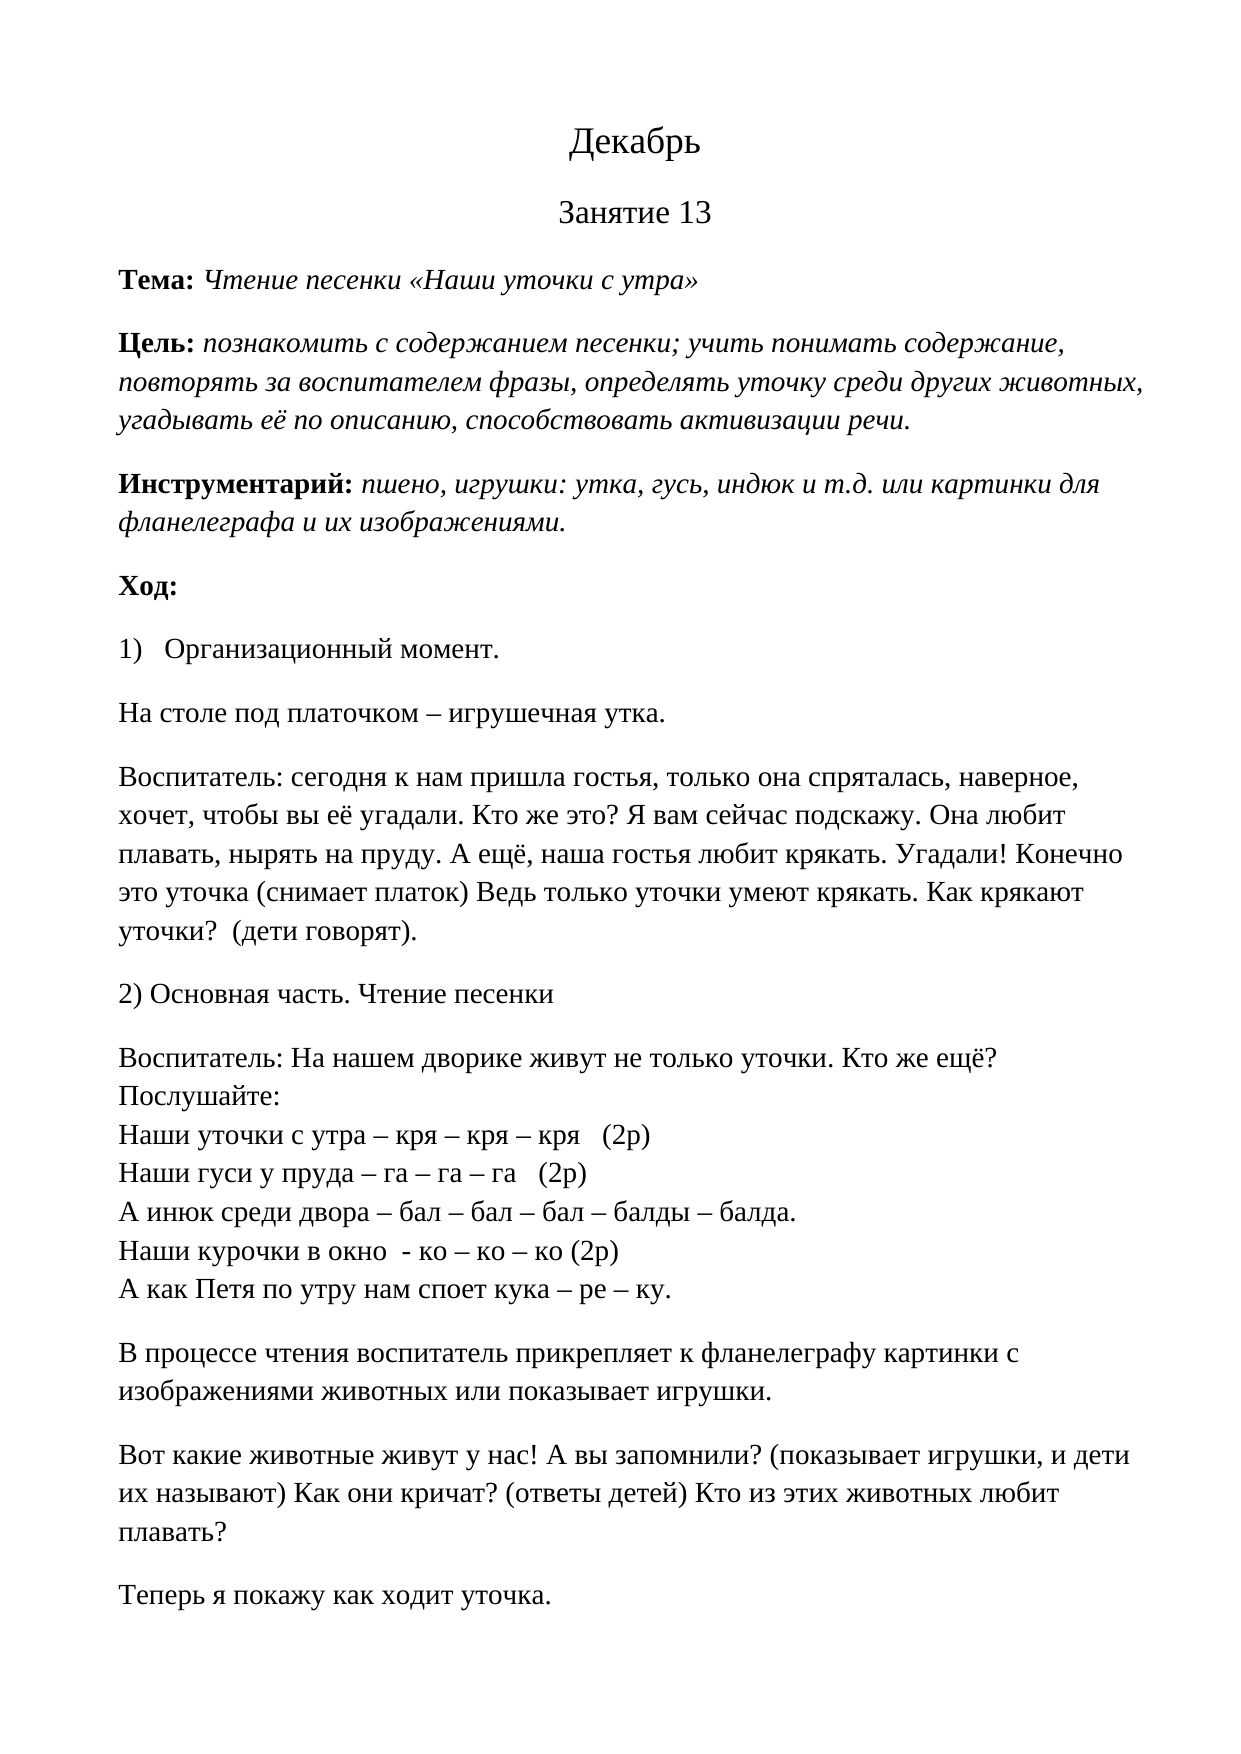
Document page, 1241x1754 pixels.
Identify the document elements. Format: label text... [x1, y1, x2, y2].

text В процессе чтения воспитатель прикрепляет к фланелеграфу картинки с изображениями животных или показывает игрушки. [118, 1335, 1152, 1407]
text На столе под платочком – игрушечная утка. [118, 695, 1152, 729]
text Инструментарий: пшено, игрушки: утка, гусь, индюк и т.д. или картинки для фланелеграфа и их изображениями. [118, 466, 1152, 538]
text Ход: [118, 568, 1152, 602]
text Тема: Чтение песенки «Наши уточки с утра» [118, 262, 1152, 295]
text Воспитатель: На нашем дворике живут не только уточки. Кто же ещё? Послушайте: [118, 1040, 1152, 1112]
text Декабрь [118, 118, 1152, 161]
text Наши уточки с утра – кря – кря – кря (2р) [118, 1117, 1152, 1151]
text Наши курочки в окно - ко – ко – ко (2р) [118, 1233, 1152, 1266]
text Вот какие животные живут у нас! А вы запомнили? (показывает игрушки, и дети их называют) Как они кричат? (ответы детей) Кто из этих животных любит плавать? [118, 1437, 1152, 1547]
text Наши гуси у пруда – га – га – га (2р) [118, 1156, 1152, 1189]
text Занятие 13 [118, 193, 1152, 231]
text А как Петя по утру нам споет кука – ре – ку. [118, 1271, 1152, 1305]
text Теперь я покажу как ходит уточка. [118, 1577, 1152, 1611]
text Воспитатель: сегодня к нам пришла гостья, только она спряталась, наверное, хочет, чтобы вы её угадали. Кто же это? Я вам сейчас подскажу. Она любит плавать, нырять на пруду. А ещё, наша гостья любит крякать. Угадали! Конечно это уточка (снимает платок) Ведь только уточки умеют крякать. Как крякают уточки? (дети говорят). [118, 759, 1152, 946]
text Цель: познакомить с содержанием песенки; учить понимать содержание, повторять за воспитателем фразы, определять уточку среди других животных, угадывать её по описанию, способствовать активизации речи. [118, 325, 1152, 436]
text 2) Основная часть. Чтение песенки [118, 976, 1152, 1010]
text 1) Организационный момент. [118, 632, 1152, 665]
text А инюк среди двора – бал – бал – бал – балды – балда. [118, 1194, 1152, 1228]
